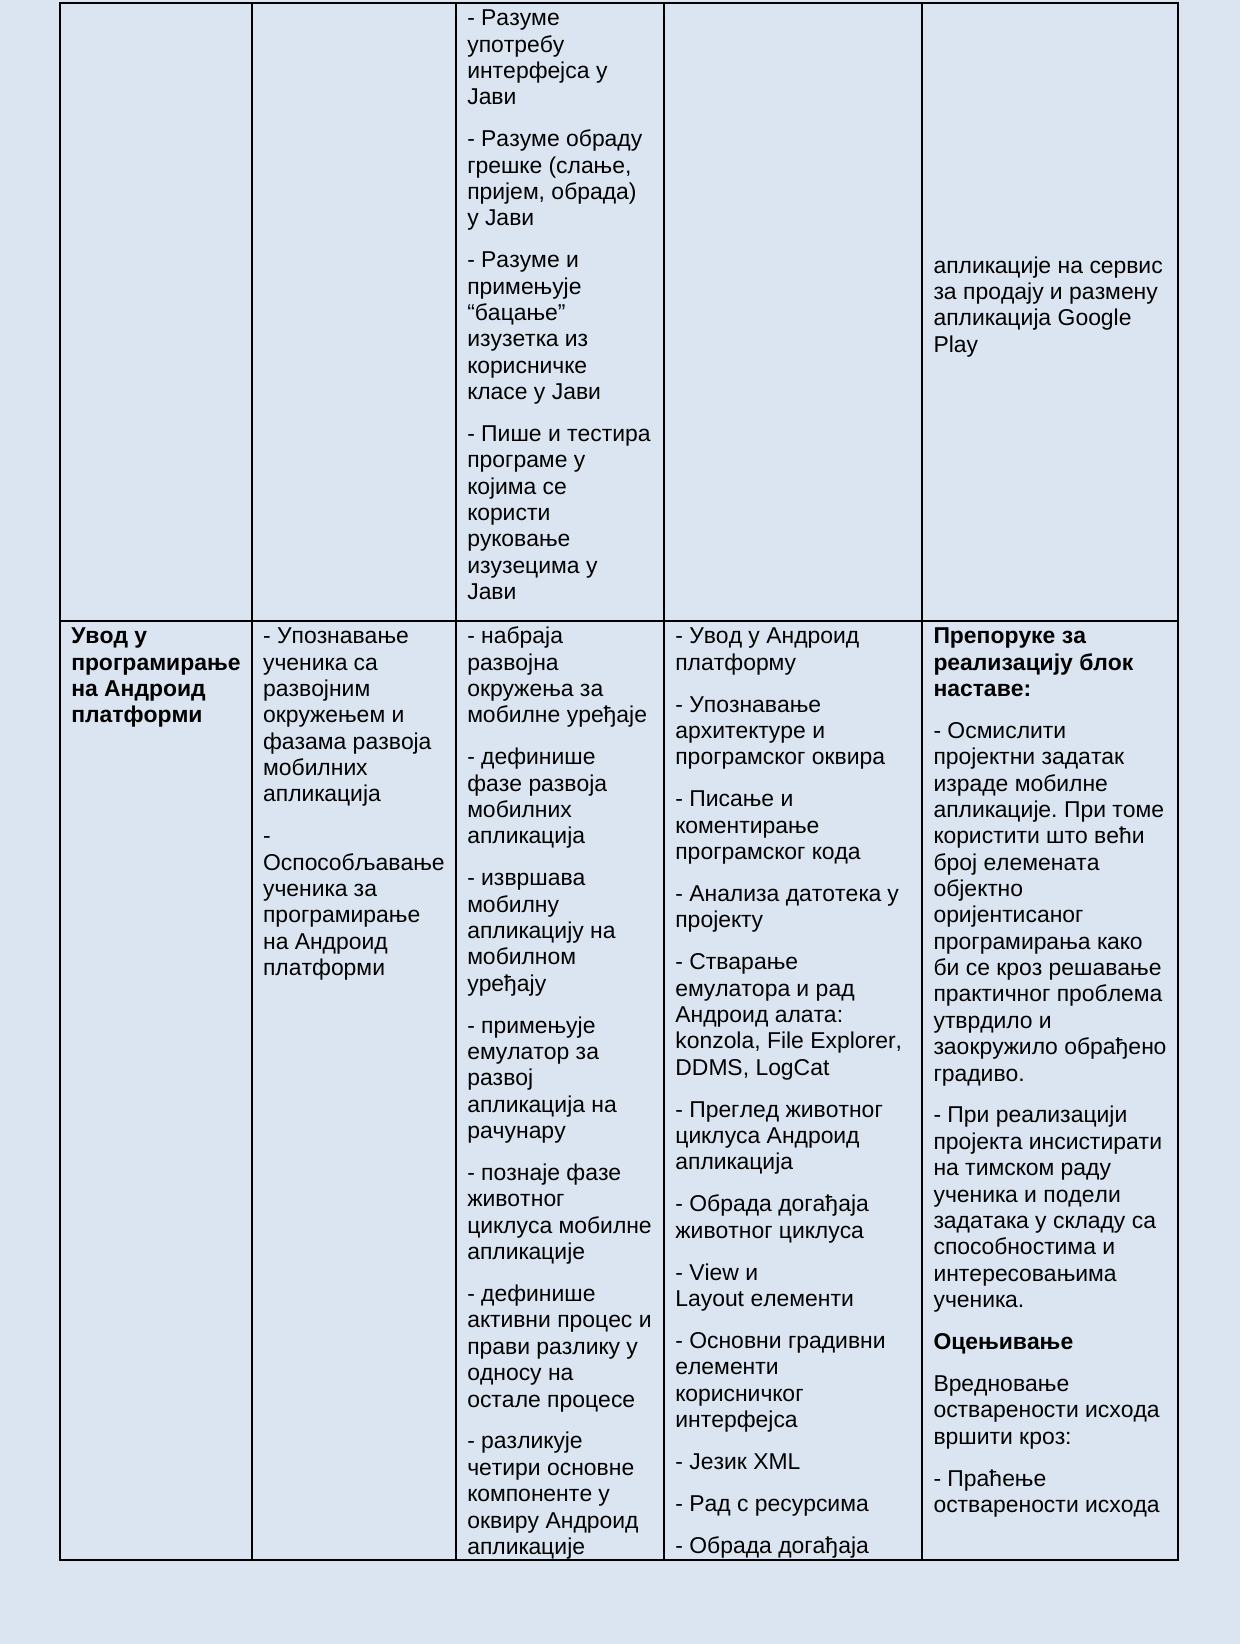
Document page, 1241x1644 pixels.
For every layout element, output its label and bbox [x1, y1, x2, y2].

table_cell [61, 622, 251, 1559]
table_cell [61, 4, 251, 620]
table_cell [665, 622, 921, 1559]
table_cell [253, 622, 455, 1559]
table_cell [457, 4, 663, 620]
table_cell [457, 622, 663, 1559]
table_cell [665, 4, 921, 620]
table_cell [923, 622, 1177, 1559]
table_cell [923, 4, 1177, 620]
table_cell [253, 4, 455, 620]
